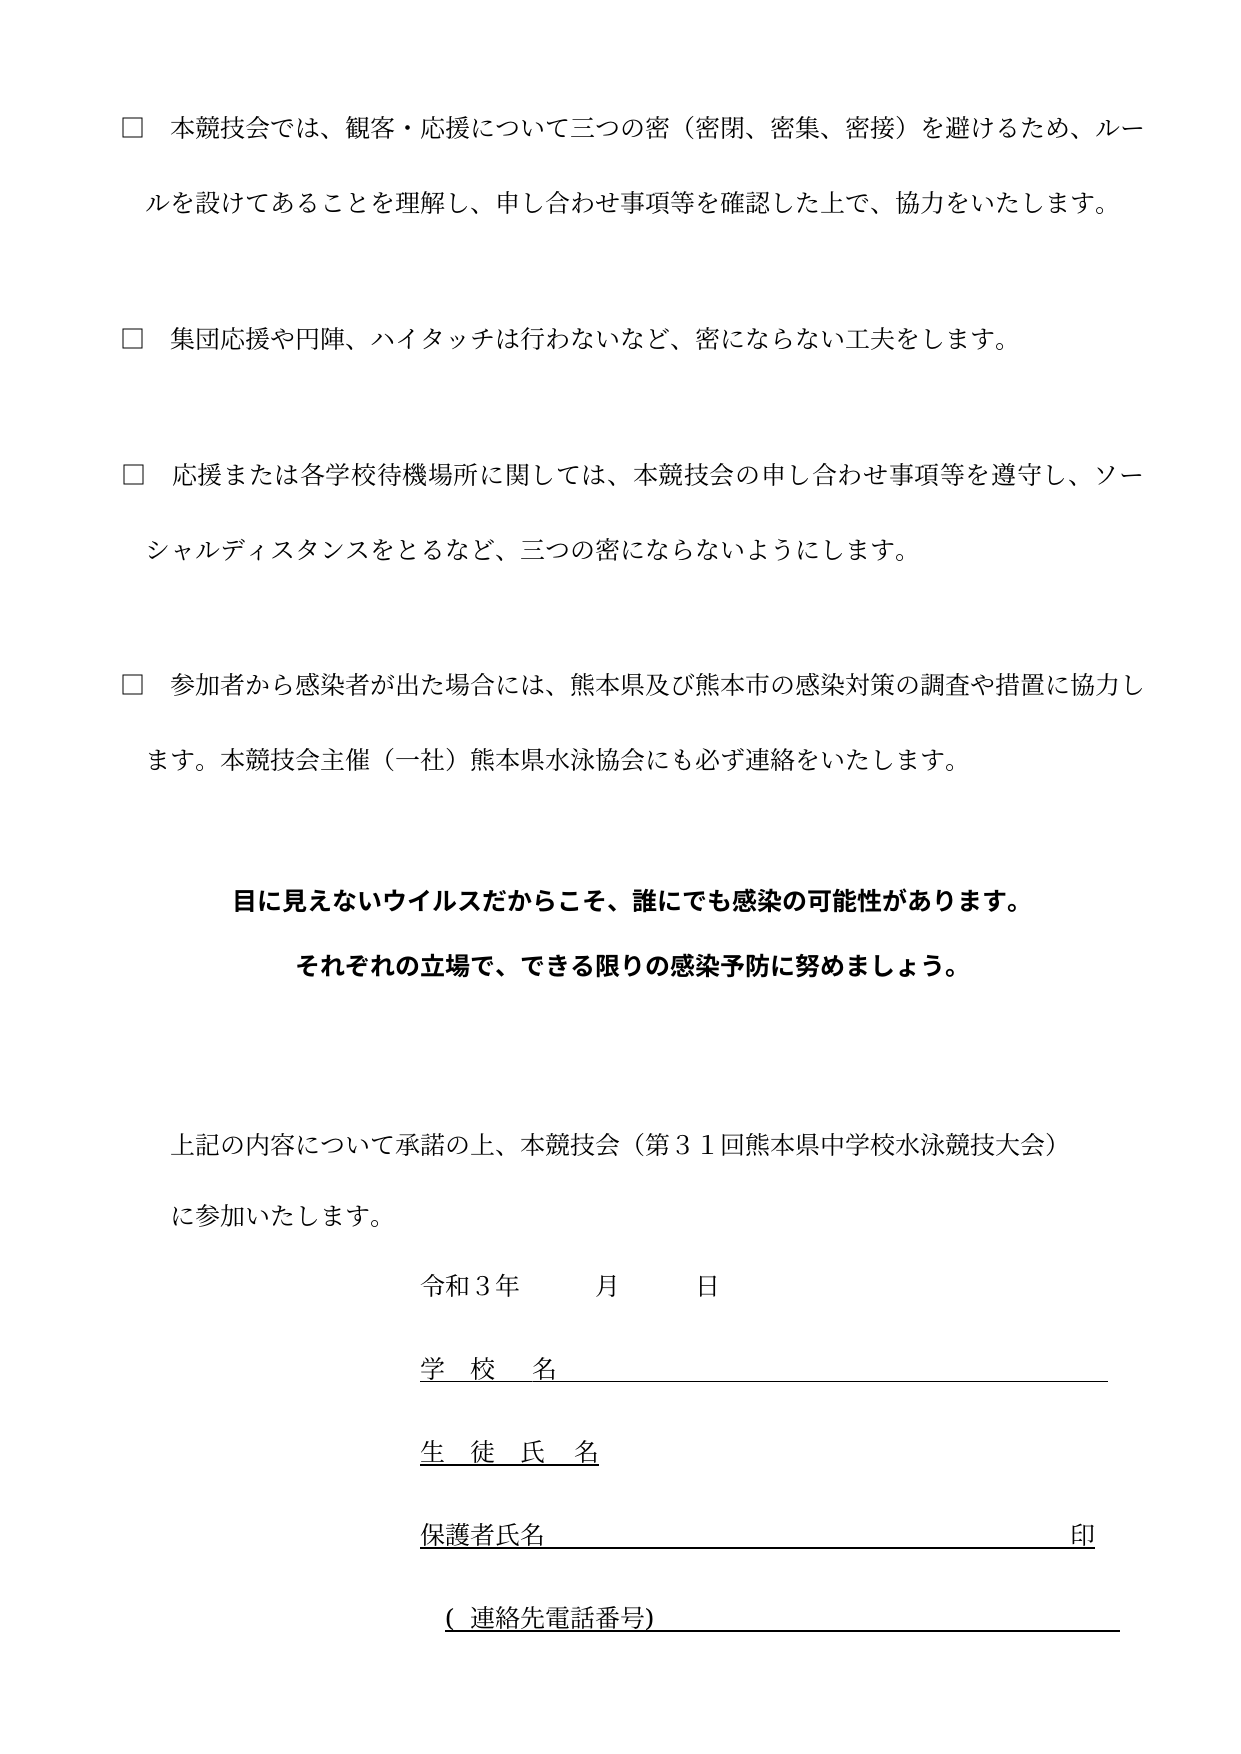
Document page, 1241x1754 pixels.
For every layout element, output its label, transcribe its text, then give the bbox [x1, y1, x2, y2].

text 目に見えないウイルスだからこそ、誰にでも感染の可能性があります。 [95, 867, 1145, 932]
text 学校名 [95, 1335, 1145, 1400]
text 保護者氏名 印 [95, 1501, 1145, 1567]
text 上記の内容について承諾の上、本競技会（第３１回熊本県中学校水泳競技大会） [95, 1111, 1145, 1176]
text □ 集団応援や円陣、ハイタッチは行わないなど、密にならない工夫をします。 [95, 305, 1145, 370]
text 令和３年 月 日 [95, 1252, 1145, 1317]
text 生徒氏名 [95, 1418, 1145, 1483]
text それぞれの立場で、できる限りの感染予防に努めましょう。 [95, 932, 1145, 998]
text □ 本競技会では、観客・応援について三つの密（密閉、密集、密接）を避けるため、ルールを設けてあることを理解し、申し合わせ事項等を確認した上で、協力をいたします。 [95, 94, 1145, 234]
text □ 参加者から感染者が出た場合には、熊本県及び熊本市の感染対策の調査や措置に協力します。本競技会主催（一社）熊本県水泳協会にも必ず連絡をいたします。 [95, 651, 1145, 792]
text (連絡先電話番号) [95, 1584, 1145, 1650]
text に参加いたします。 [95, 1182, 1145, 1247]
text □ 応援または各学校待機場所に関しては、本競技会の申し合わせ事項等を遵守し、ソーシャルディスタンスをとるなど、三つの密にならないようにします。 [95, 441, 1145, 581]
